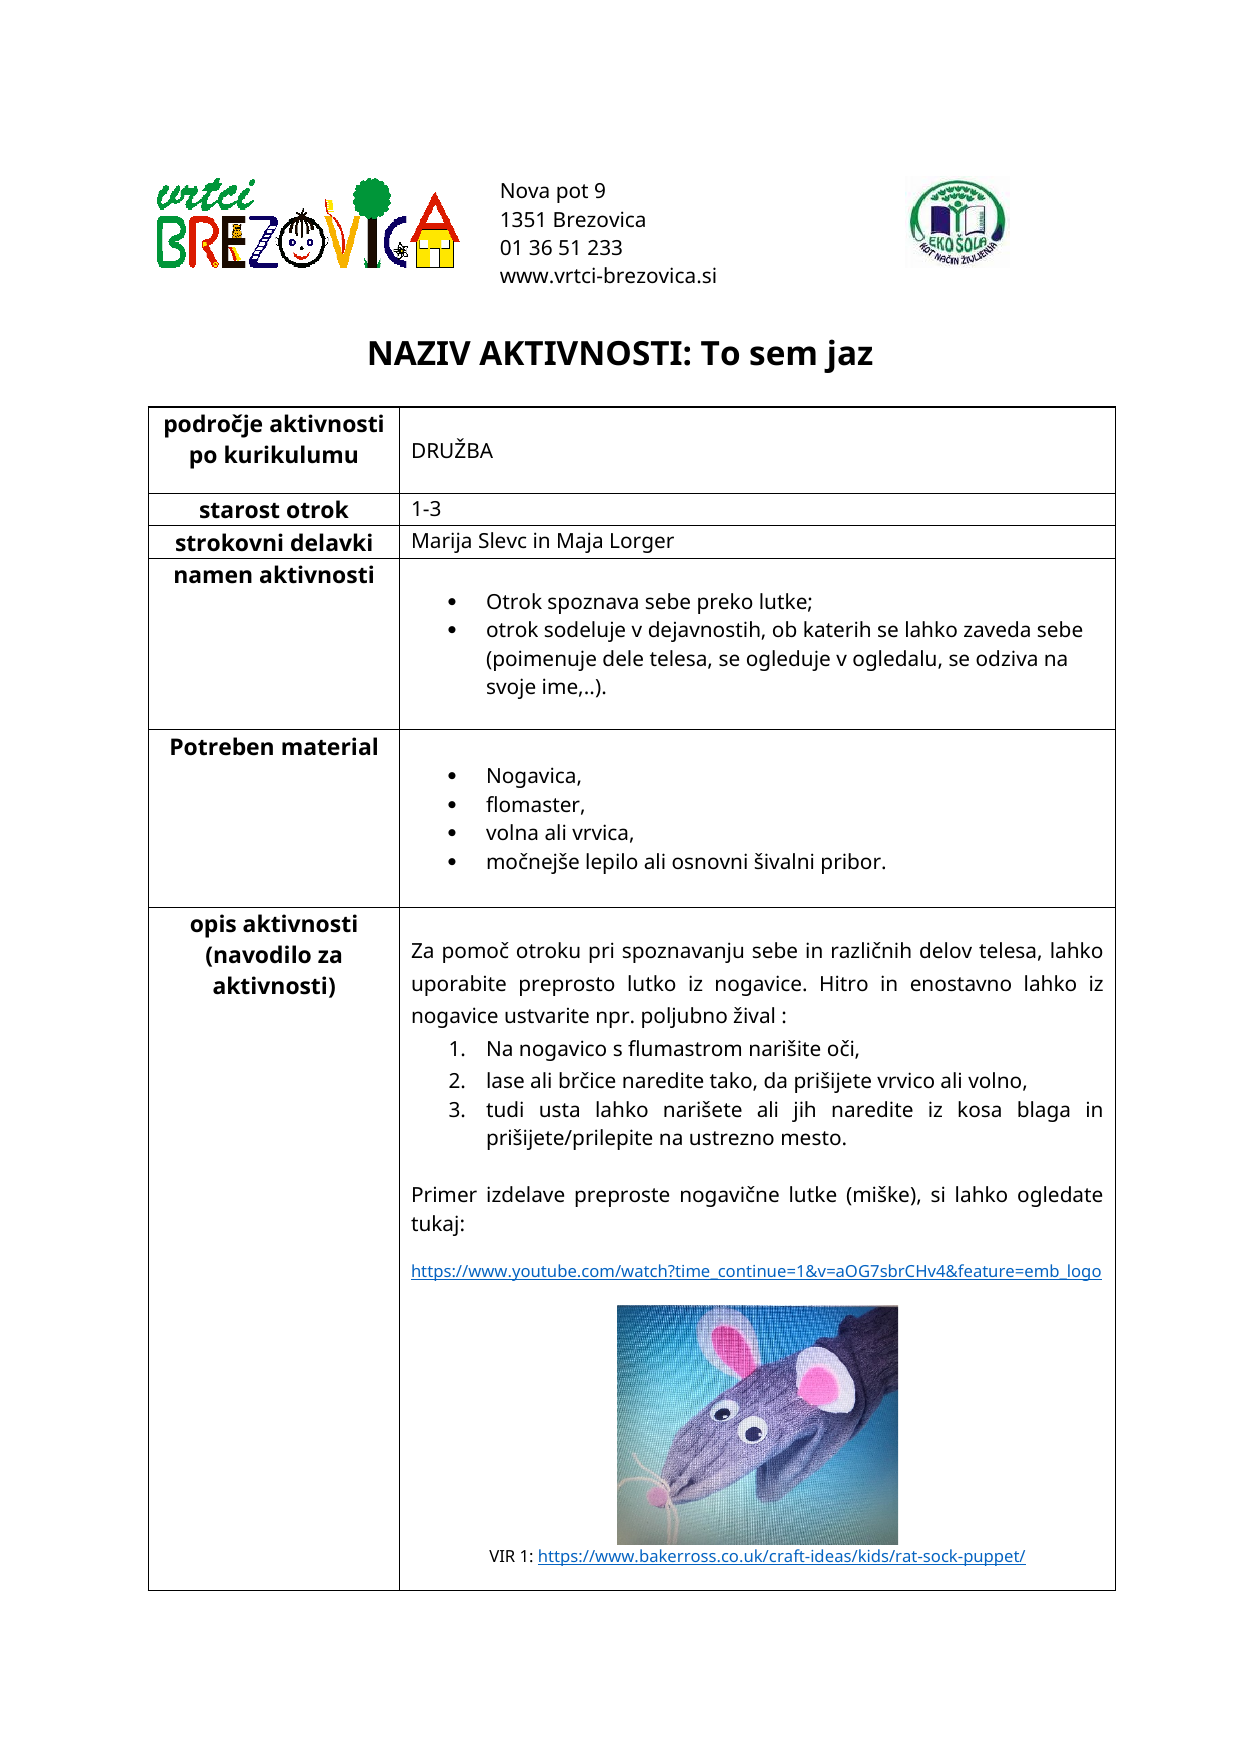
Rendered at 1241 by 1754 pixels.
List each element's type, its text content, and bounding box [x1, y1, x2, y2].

table_cell Marija Slevc in Maja Lorger [400, 526, 1115, 558]
picture [154, 176, 585, 278]
table_cell Nogavica, flomaster, volna ali vrvica, močnejše lepilo ali osnovni šivalni pribor. [400, 730, 1115, 907]
table_cell Potreben material [149, 730, 399, 907]
table_cell strokovni delavki [149, 526, 399, 558]
table_header DRUŽBA [400, 408, 1115, 493]
table_cell starost otrok [149, 494, 399, 525]
table_header Nova pot 9 1351 Brezovica 01 36 51 233 www.vrtci-brezovica.si [492, 176, 898, 290]
table_cell 1-3 [400, 494, 1115, 525]
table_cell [149, 908, 399, 1590]
picture [617, 1305, 899, 1545]
picture [905, 176, 1010, 268]
table_header področje aktivnosti po kurikulumu [149, 408, 399, 493]
table_cell Otrok spoznava sebe preko lutke; otrok sodeluje v dejavnostih, ob katerih se lahko zaveda sebe (poimenuje dele telesa, se ogleduje v ogledalu, se odziva na svoje ime,..). [400, 559, 1115, 729]
table_header [148, 176, 492, 290]
table_header [898, 176, 1107, 290]
text NAZIV AKTIVNOSTI: To sem jaz [148, 330, 1093, 375]
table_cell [400, 908, 1115, 1590]
table_cell namen aktivnosti [149, 559, 399, 729]
